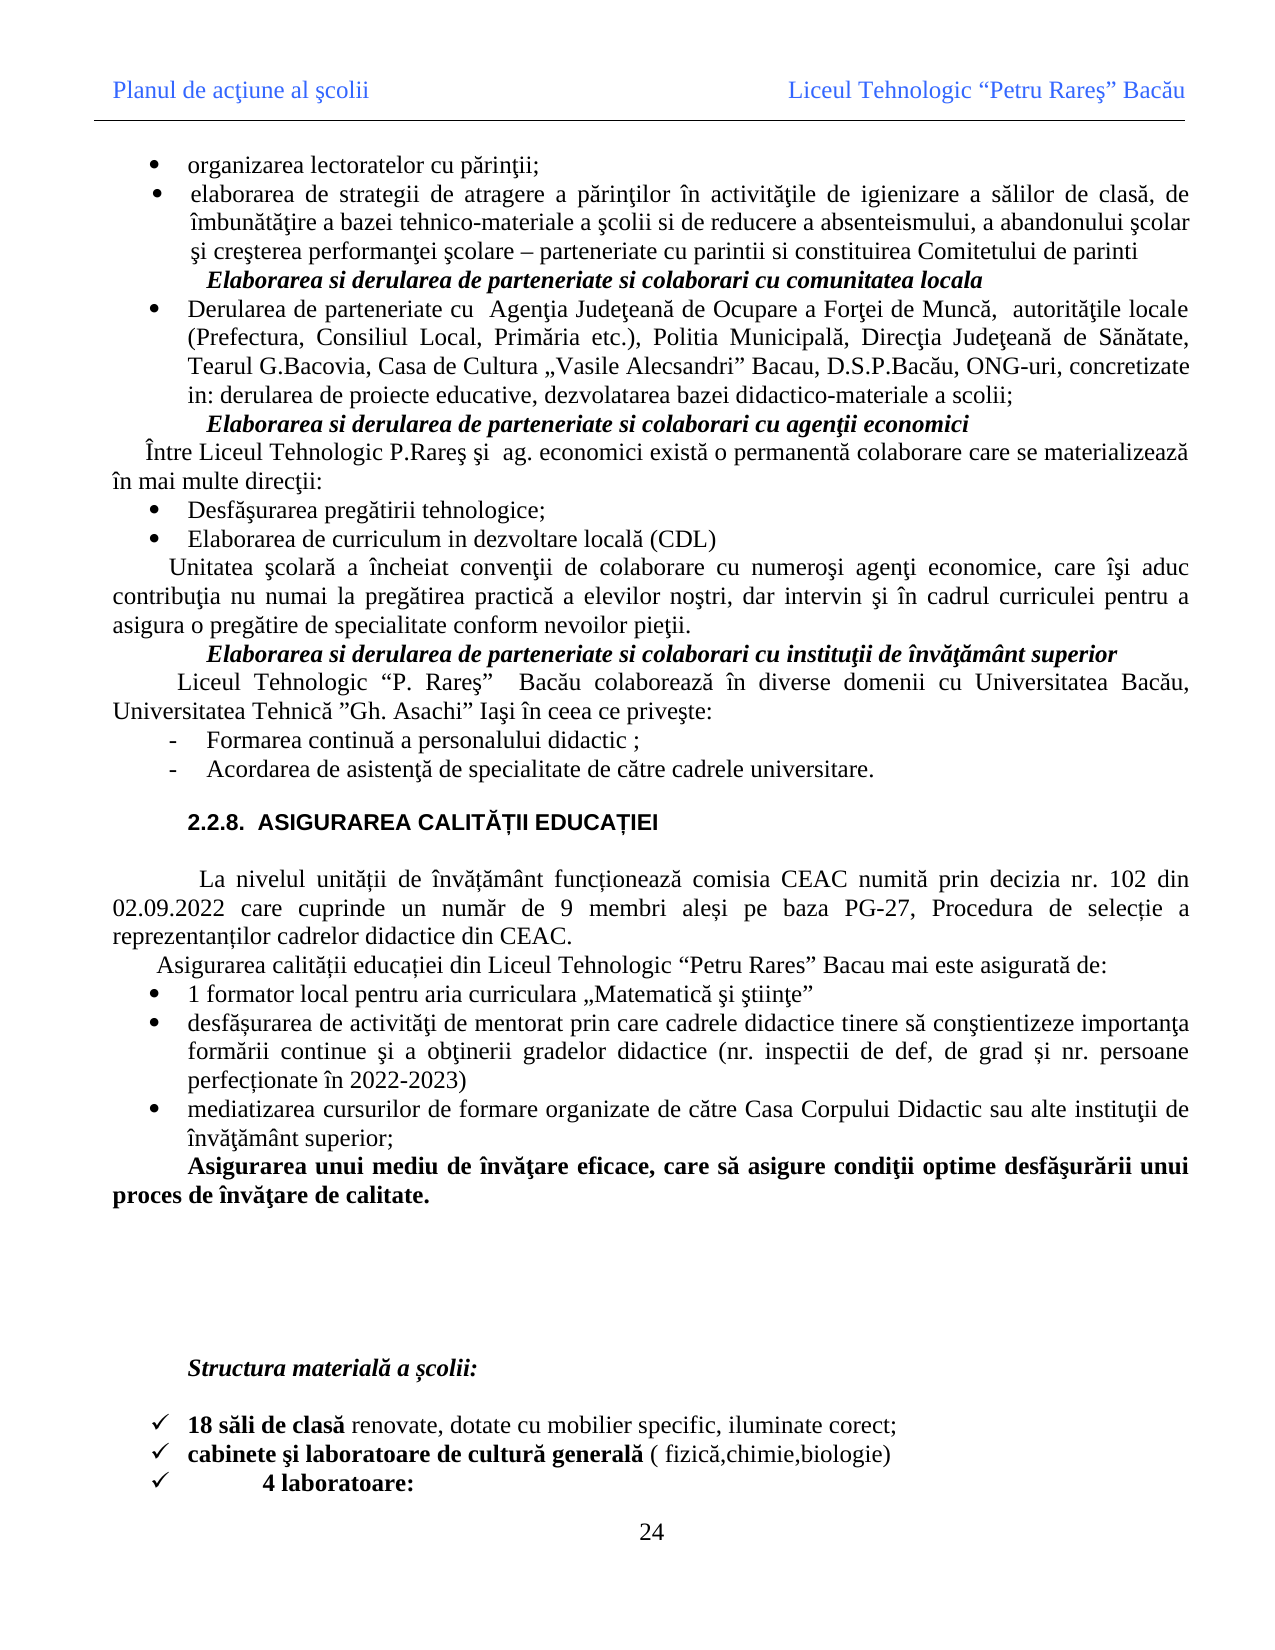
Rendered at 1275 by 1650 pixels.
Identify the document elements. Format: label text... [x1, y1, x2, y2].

list cabinete şi laboratoare de cultură generală ( fizică,chimie,biologie) [150, 1439, 1191, 1468]
text 2.2.8. ASIGURAREA CALITĂȚII EDUCAȚIEI [187, 809, 1191, 835]
text La nivelul unității de învățământ funcționează comisia CEAC numită prin decizia nr. 102 din 02.09.2022 care cuprinde un număr de 9 membri aleși pe baza PG-27, Procedura de selecție a reprezentanților cadrelor didactice din CEAC. [112, 864, 1191, 950]
text Elaborarea si derularea de parteneriate si colaborari cu comunitatea locala [206, 265, 1191, 294]
text Asigurarea unui mediu de învăţare eficace, care să asigure condiţii optime desfăşurării unui proces de învăţare de calitate. [112, 1151, 1191, 1209]
text Liceul Tehnologic “P. Rareş” Bacău colaborează în diverse domenii cu Universitatea Bacău, Universitatea Tehnică ”Gh. Asachi” Iaşi în ceea ce priveşte: [112, 667, 1191, 725]
list elaborarea de strategii de atragere a părinţilor în activităţile de igienizare a sălilor de clasă, de îmbunătăţire a bazei tehnico-materiale a şcolii si de reducere a absenteismului, a abandonului şcolar şi creşterea performanţei şcolare – parteneriate cu parintii si constituirea Comitetului de parinti [153, 179, 1191, 265]
list Elaborarea de curriculum in dezvoltare locală (CDL) [150, 524, 1191, 552]
text Asigurarea calității educației din Liceul Tehnologic “Petru Rares” Bacau mai este asigurată de: [112, 950, 1191, 979]
list Desfăşurarea pregătirii tehnologice; [150, 495, 1191, 524]
text Structura materială a școlii: [112, 1353, 1191, 1381]
list 4 laboratoare: [150, 1468, 1191, 1496]
text Între Liceul Tehnologic P.Rareş şi ag. economici există o permanentă colaborare care se materializează în mai multe direcţii: [112, 437, 1191, 495]
list 1 formator local pentru aria curriculara „Matematică şi ştiinţe” [150, 979, 1191, 1008]
list desfășurarea de activităţi de mentorat prin care cadrele didactice tinere să conştientizeze importanţa formării continue şi a obţinerii gradelor didactice (nr. inspectii de def, de grad și nr. persoane perfecționate în 2022-2023) [150, 1008, 1191, 1094]
text Unitatea şcolară a încheiat convenţii de colaborare cu numeroşi agenţi economice, care îşi aduc contribuţia nu numai la pregătirea practică a elevilor noştri, dar intervin şi în cadrul curriculei pentru a asigura o pregătire de specialitate conform nevoilor pieţii. [112, 552, 1191, 639]
list Acordarea de asistenţă de specialitate de către cadrele universitare. [169, 754, 1191, 782]
text Elaborarea si derularea de parteneriate si colaborari cu agenţii economici [112, 409, 1191, 437]
list 18 săli de clasă renovate, dotate cu mobilier specific, iluminate corect; [150, 1410, 1191, 1439]
list Formarea continuă a personalului didactic ; [169, 725, 1191, 754]
list mediatizarea cursurilor de formare organizate de către Casa Corpului Didactic sau alte instituţii de învăţământ superior; [150, 1094, 1191, 1151]
list organizarea lectoratelor cu părinţii; [150, 150, 1191, 179]
list Derularea de parteneriate cu Agenţia Judeţeană de Ocupare a Forţei de Muncă, autorităţile locale (Prefectura, Consiliul Local, Primăria etc.), Politia Municipală, Direcţia Judeţeană de Sănătate, Tearul G.Bacovia, Casa de Cultura „Vasile Alecsandri” Bacau, D.S.P.Bacău, ONG-uri, concretizate in: derularea de proiecte educative, dezvolatarea bazei didactico-materiale a scolii; [150, 294, 1191, 409]
text Elaborarea si derularea de parteneriate si colaborari cu instituţii de învăţământ superior [112, 639, 1191, 667]
